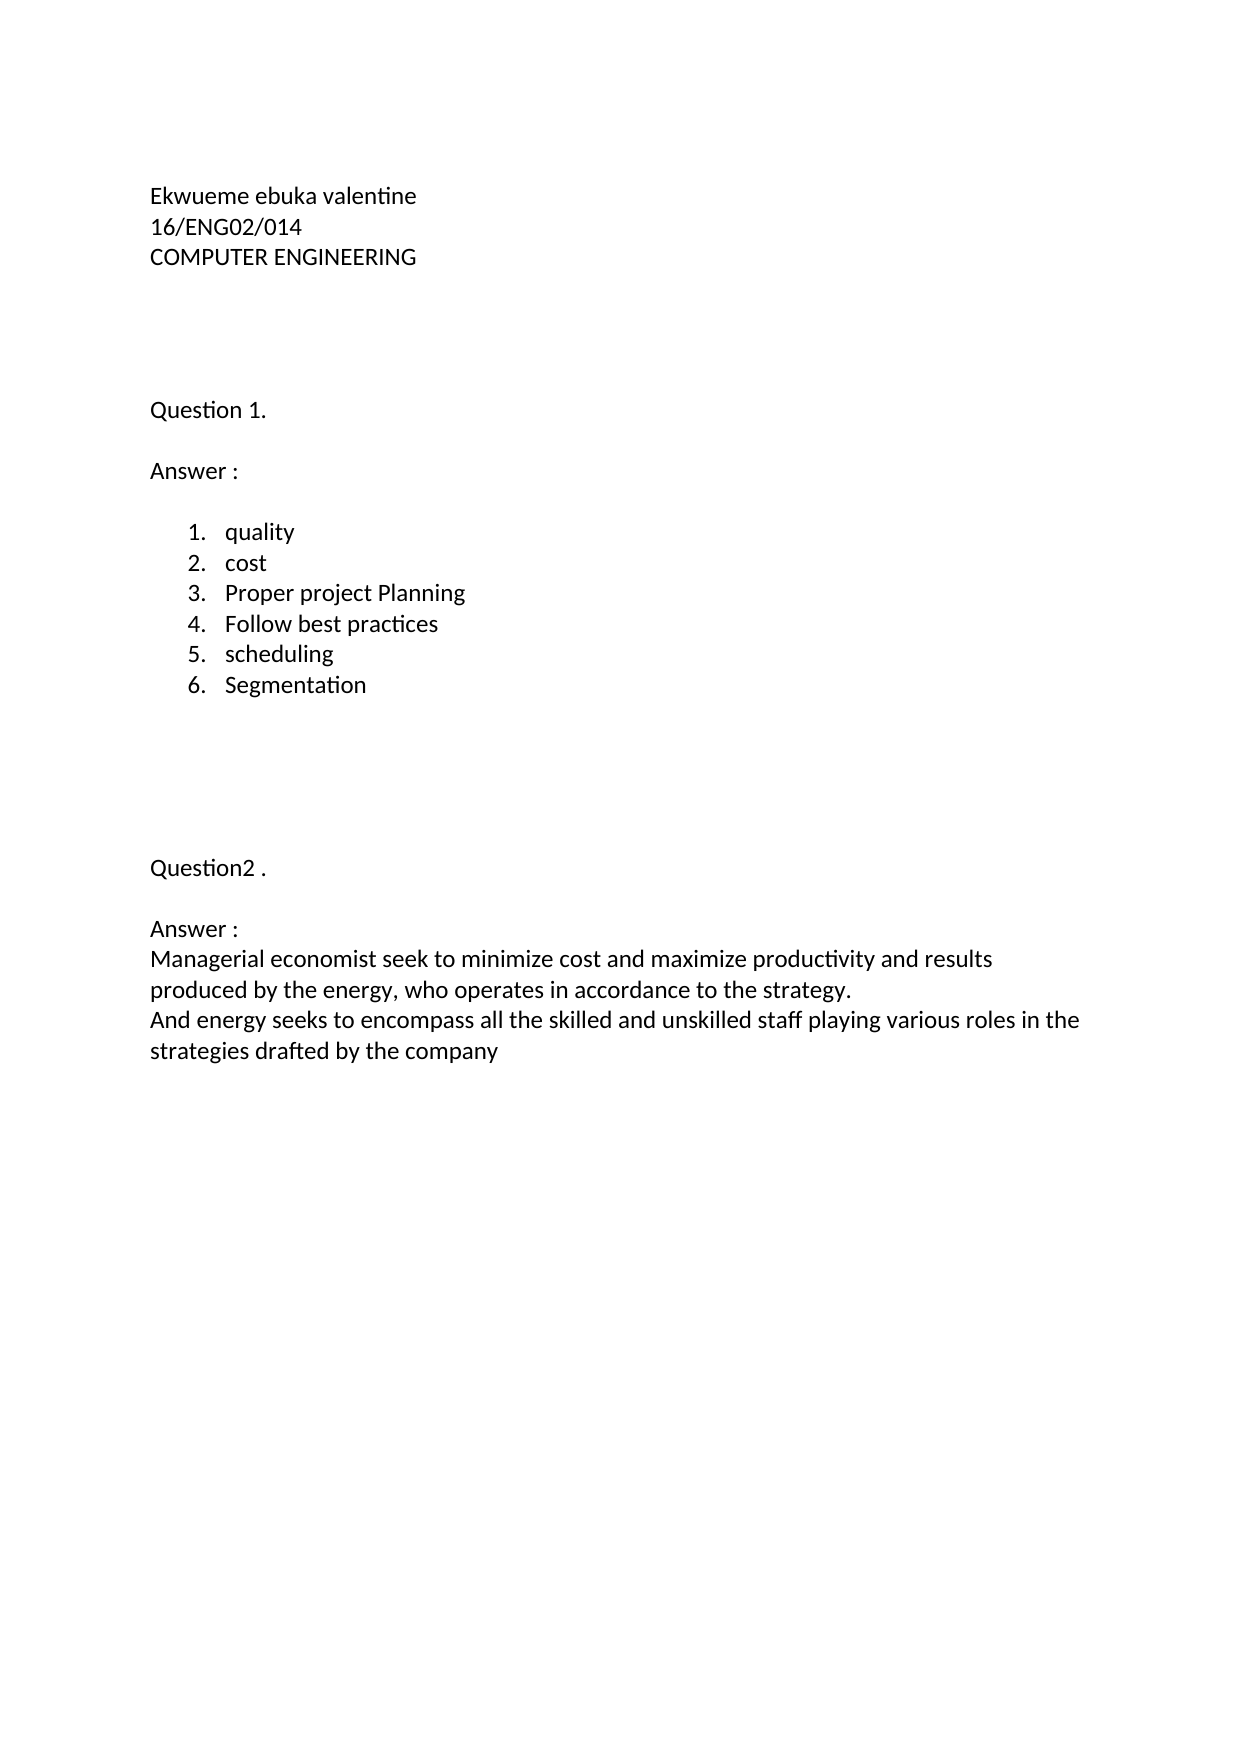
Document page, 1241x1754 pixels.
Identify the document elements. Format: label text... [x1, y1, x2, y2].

text Ekwueme ebuka valentine [150, 181, 1090, 211]
text Answer : [150, 913, 1090, 943]
text Question2 . [150, 852, 1090, 882]
list quality [187, 516, 1090, 547]
text Answer : [150, 455, 1090, 486]
list Proper project Planning [187, 577, 1090, 608]
list scheduling [187, 638, 1090, 669]
text Question 1. [150, 394, 1090, 425]
text COMPUTER ENGINEERING [150, 242, 1090, 272]
text 16/ENG02/014 [150, 211, 1090, 242]
list Segmentation [187, 669, 1090, 699]
text And energy seeks to encompass all the skilled and unskilled staff playing various roles in the strategies drafted by the company [150, 1004, 1090, 1066]
list Follow best practices [187, 608, 1090, 638]
text Managerial economist seek to minimize cost and maximize productivity and results produced by the energy, who operates in accordance to the strategy. [150, 943, 1090, 1004]
list cost [187, 547, 1090, 577]
